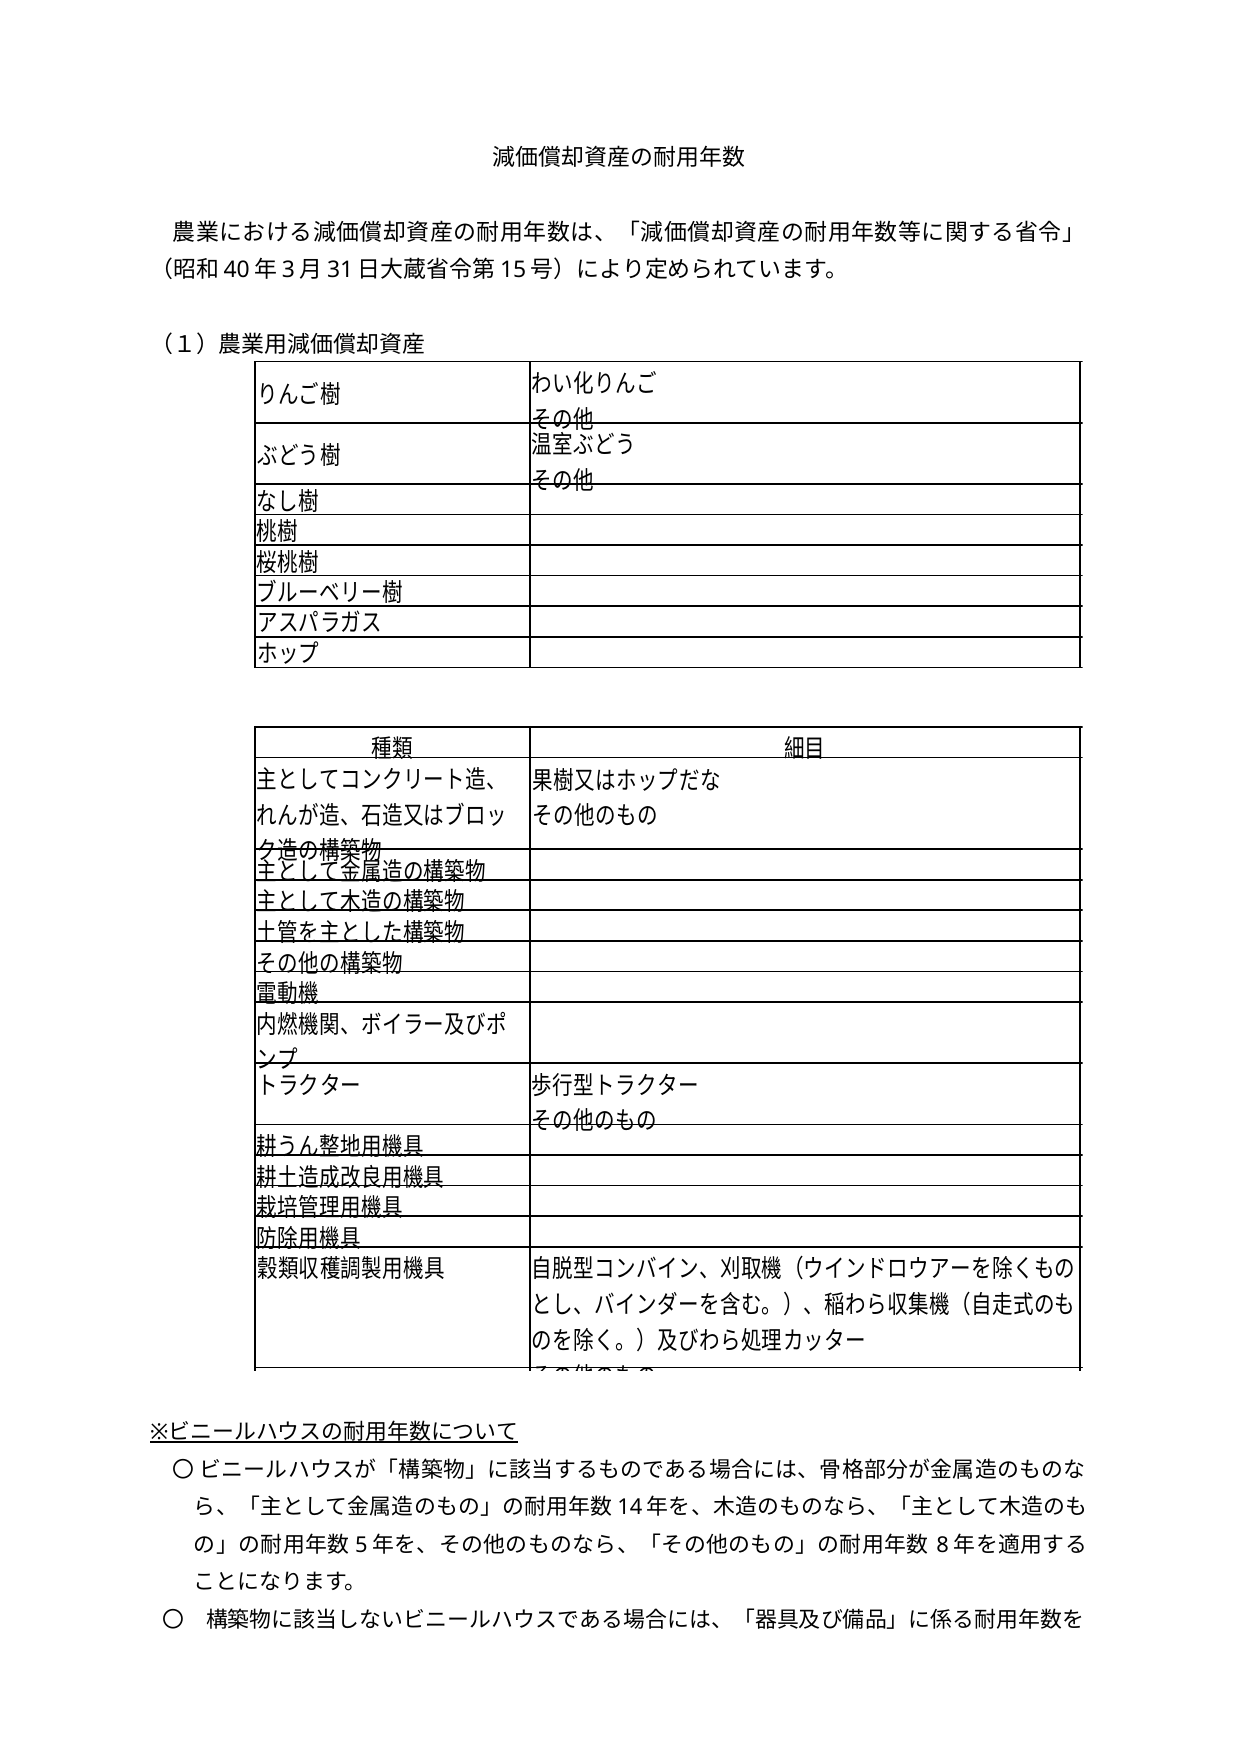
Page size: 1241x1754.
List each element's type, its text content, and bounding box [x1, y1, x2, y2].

text （１）農業用減価償却資産 [150, 324, 1087, 361]
text 農業における減価償却資産の耐用年数は、「減価償却資産の耐用年数等に関する省令」（昭和40年3月31日大蔵省令第15号）により定められています。 [150, 211, 1087, 286]
text 〇 ビニールハウスが「構築物」に該当するものである場合には、骨格部分が金属造のものなら、「主として金属造のもの」の耐用年数14年を、木造のものなら、「主として木造のもの」の耐用年数5年を、その他のものなら、「その他のもの」の耐用年数8年を適用することになります。 [172, 1449, 1087, 1599]
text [150, 1599, 1087, 1636]
text ※ビニールハウスの耐用年数について [150, 1411, 1087, 1449]
text 減価償却資産の耐用年数 [150, 136, 1087, 174]
